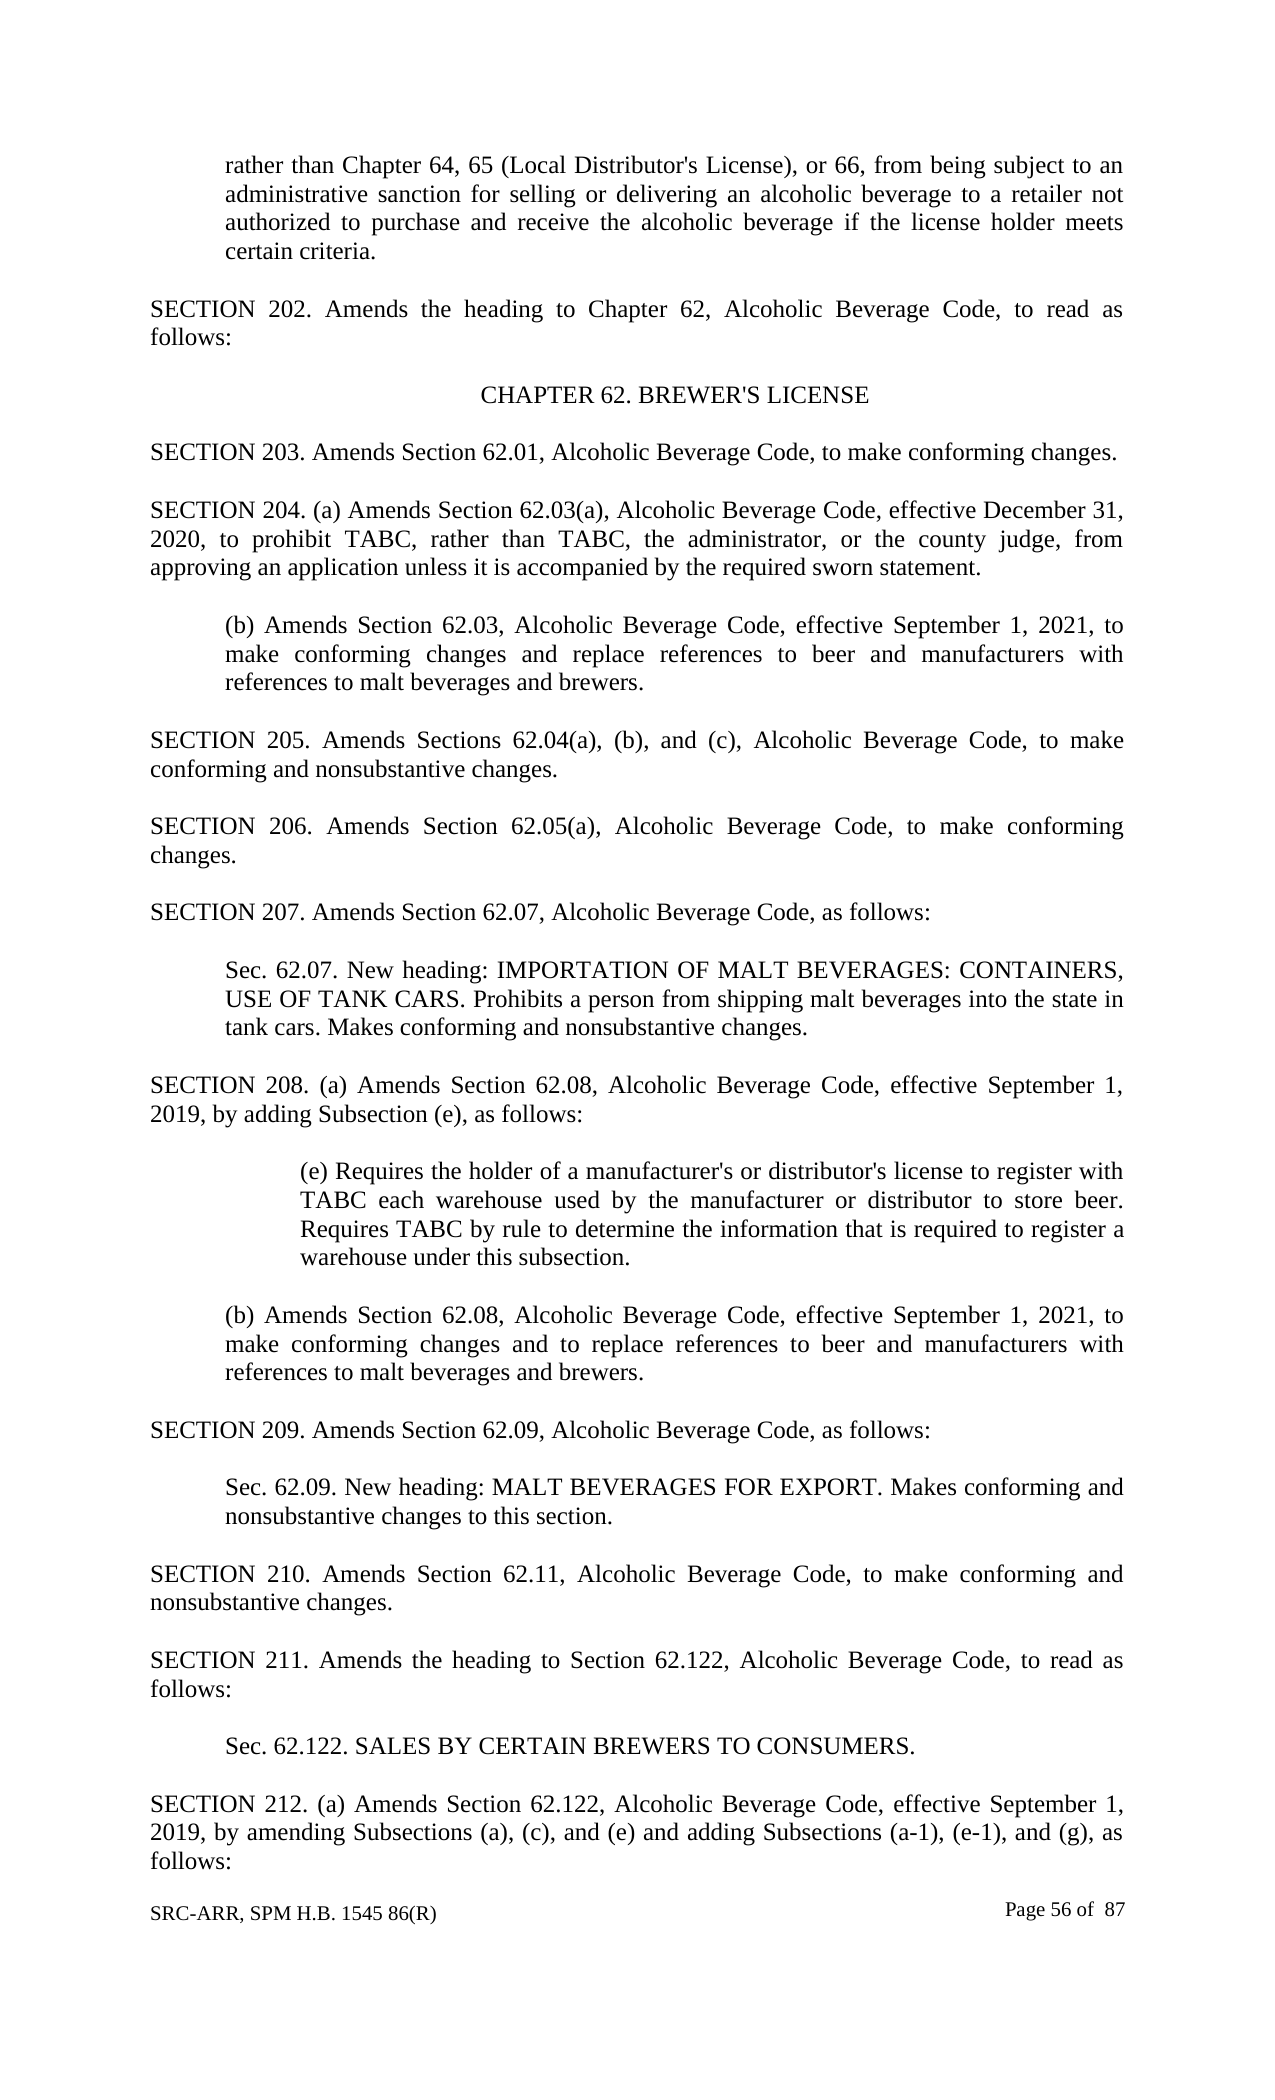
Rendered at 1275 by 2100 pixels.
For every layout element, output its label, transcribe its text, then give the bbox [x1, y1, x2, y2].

text (e) Requires the holder of a manufacturer's or distributor's license to register with TABC each warehouse used by the manufacturer or distributor to store beer. Requires TABC by rule to determine the information that is required to register a warehouse under this subsection. [300, 1156, 1125, 1271]
text CHAPTER 62. BREWER'S LICENSE [225, 380, 1125, 409]
text SECTION 204. (a) Amends Section 62.03(a), Alcoholic Beverage Code, effective December 31, 2020, to prohibit TABC, rather than TABC, the administrator, or the county judge, from approving an application unless it is accompanied by the required sworn statement. [150, 495, 1125, 581]
text SECTION 205. Amends Sections 62.04(a), (b), and (c), Alcoholic Beverage Code, to make conforming and nonsubstantive changes. [150, 725, 1125, 782]
text SECTION 203. Amends Section 62.01, Alcoholic Beverage Code, to make conforming changes. [150, 437, 1125, 466]
text SECTION 209. Amends Section 62.09, Alcoholic Beverage Code, as follows: [150, 1415, 1125, 1444]
text SECTION 208. (a) Amends Section 62.08, Alcoholic Beverage Code, effective September 1, 2019, by adding Subsection (e), as follows: [150, 1070, 1125, 1127]
text SECTION 206. Amends Section 62.05(a), Alcoholic Beverage Code, to make conforming changes. [150, 811, 1125, 869]
text SECTION 202. Amends the heading to Chapter 62, Alcoholic Beverage Code, to read as follows: [150, 294, 1125, 351]
text Sec. 62.09. New heading: MALT BEVERAGES FOR EXPORT. Makes conforming and nonsubstantive changes to this section. [225, 1472, 1125, 1530]
text Sec. 62.122. SALES BY CERTAIN BREWERS TO CONSUMERS. [225, 1731, 1125, 1760]
text SECTION 212. (a) Amends Section 62.122, Alcoholic Beverage Code, effective September 1, 2019, by amending Subsections (a), (c), and (e) and adding Subsections (a-1), (e-1), and (g), as follows: [150, 1789, 1125, 1875]
text SECTION 210. Amends Section 62.11, Alcoholic Beverage Code, to make conforming and nonsubstantive changes. [150, 1559, 1125, 1616]
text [225, 150, 1125, 265]
text SECTION 207. Amends Section 62.07, Alcoholic Beverage Code, as follows: [150, 897, 1125, 926]
text (b) Amends Section 62.03, Alcoholic Beverage Code, effective September 1, 2021, to make conforming changes and replace references to beer and manufacturers with references to malt beverages and brewers. [225, 610, 1125, 696]
text Sec. 62.07. New heading: IMPORTATION OF MALT BEVERAGES: CONTAINERS, USE OF TANK CARS. Prohibits a person from shipping malt beverages into the state in tank cars. Makes conforming and nonsubstantive changes. [225, 955, 1125, 1041]
text (b) Amends Section 62.08, Alcoholic Beverage Code, effective September 1, 2021, to make conforming changes and to replace references to beer and manufacturers with references to malt beverages and brewers. [225, 1300, 1125, 1386]
text SECTION 211. Amends the heading to Section 62.122, Alcoholic Beverage Code, to read as follows: [150, 1645, 1125, 1702]
